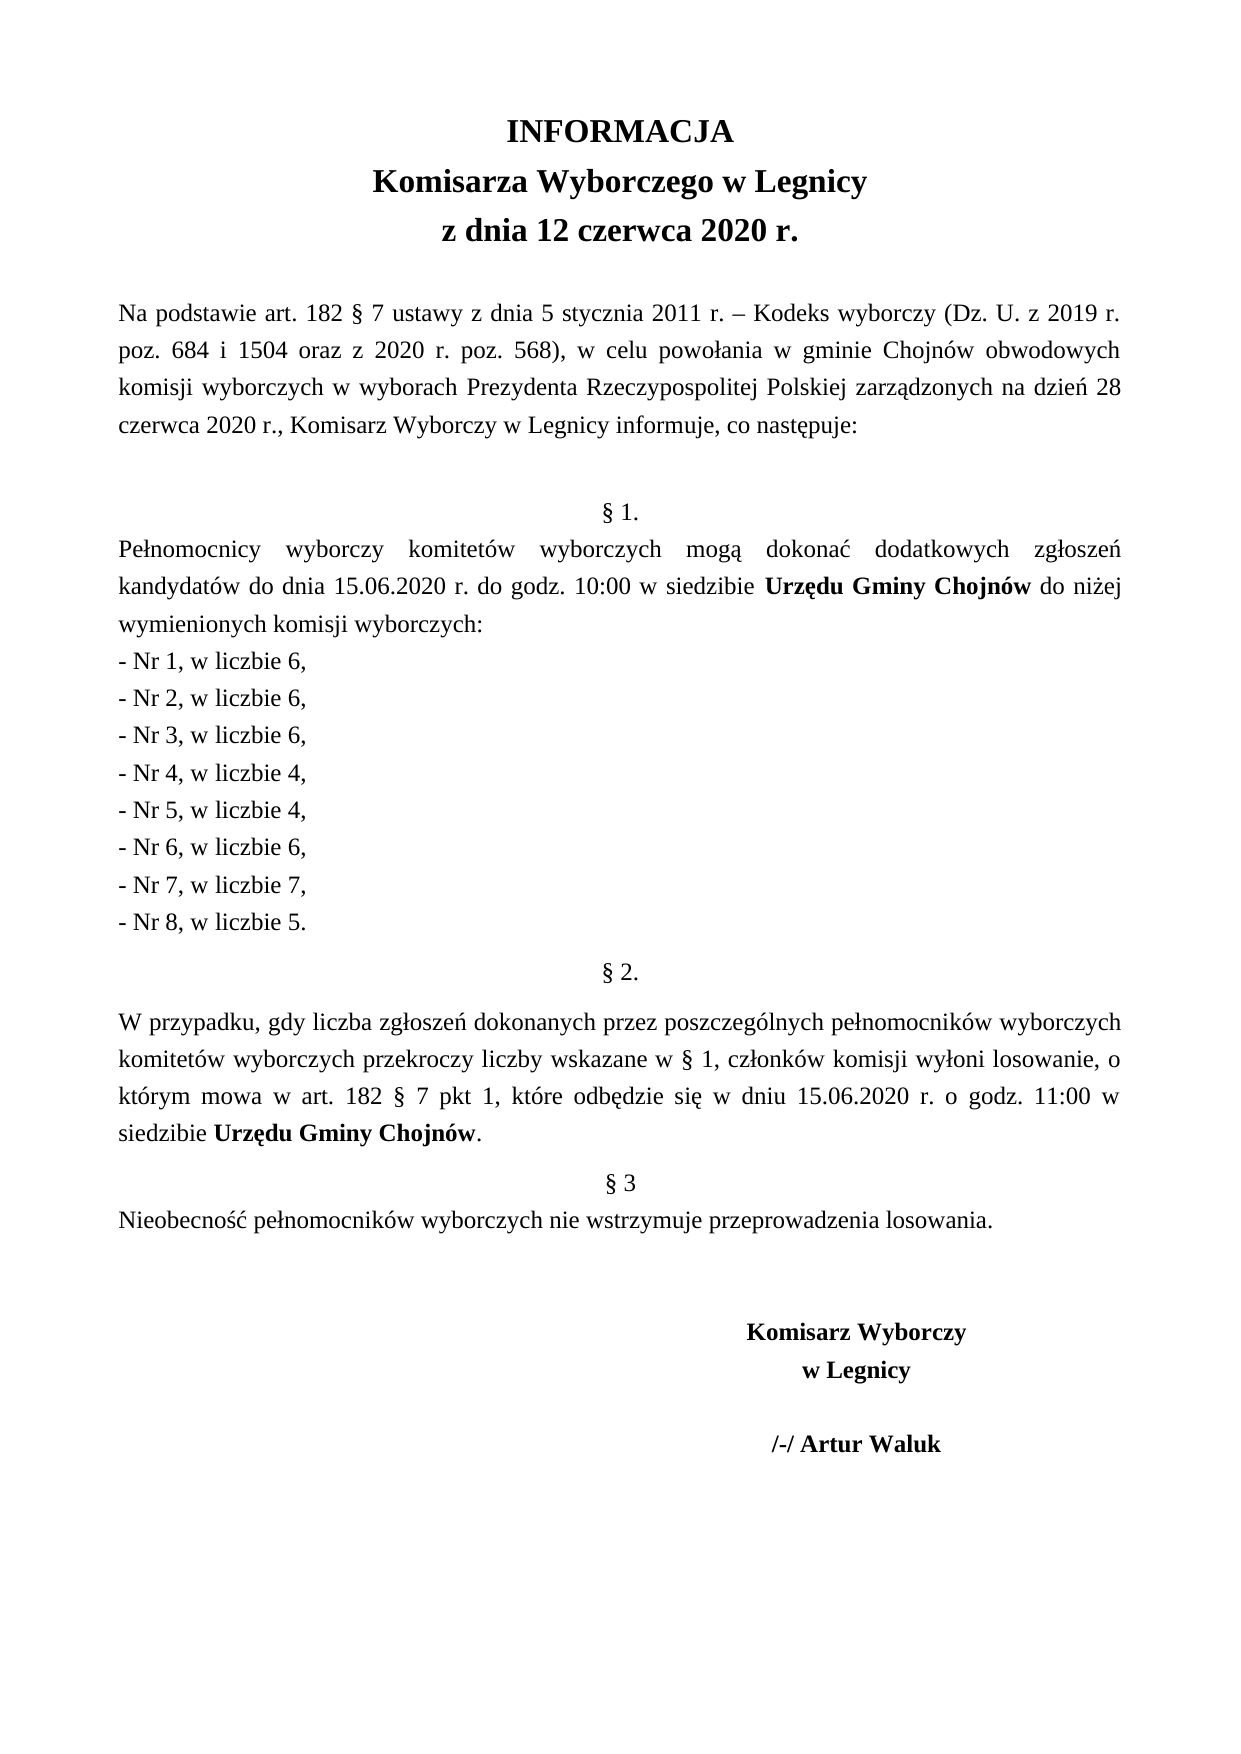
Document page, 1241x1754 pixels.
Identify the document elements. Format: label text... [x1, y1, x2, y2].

text § 1. [118, 497, 1122, 526]
text z dnia 12 czerwca 2020 r. [118, 211, 1122, 249]
text - Nr 5, w liczbie 4, [118, 795, 1122, 824]
text Komisarza Wyborczego w Legnicy [118, 161, 1122, 199]
text - Nr 6, w liczbie 6, [118, 832, 1122, 861]
text - Nr 7, w liczbie 7, [118, 870, 1122, 898]
text W przypadku, gdy liczba zgłoszeń dokonanych przez poszczególnych pełnomocników wyborczych komitetów wyborczych przekroczy liczby wskazane w § 1, członków komisji wyłoni losowanie, o którym mowa w art. 182 § 7 pkt 1, które odbędzie się w dniu 15.06.2020 r. o godz. 11:00 w siedzibie Urzędu Gminy Chojnów. [118, 1007, 1122, 1147]
text - Nr 4, w liczbie 4, [118, 758, 1122, 787]
text Nieobecność pełnomocników wyborczych nie wstrzymuje przeprowadzenia losowania. [118, 1206, 1122, 1234]
text § 2. [118, 957, 1122, 986]
text Pełnomocnicy wyborczy komitetów wyborczych mogą dokonać dodatkowych zgłoszeń kandydatów do dnia 15.06.2020 r. do godz. 10:00 w siedzibie Urzędu Gminy Chojnów do niżej wymienionych komisji wyborczych: [118, 534, 1122, 637]
text INFORMACJA [118, 111, 1122, 149]
text Komisarz Wyborczy w Legnicy [591, 1317, 1122, 1383]
text - Nr 2, w liczbie 6, [118, 683, 1122, 712]
text Na podstawie art. 182 § 7 ustawy z dnia 5 stycznia 2011 r. – Kodeks wyborczy (Dz. U. z 2019 r. poz. 684 i 1504 oraz z 2020 r. poz. 568), w celu powołania w gminie Chojnów obwodowych komisji wyborczych w wyborach Prezydenta Rzeczypospolitej Polskiej zarządzonych na dzień 28 czerwca 2020 r., Komisarz Wyborczy w Legnicy informuje, co następuje: [118, 298, 1122, 438]
text /-/ Artur Waluk [591, 1429, 1122, 1458]
text § 3 [118, 1168, 1122, 1197]
text - Nr 3, w liczbie 6, [118, 721, 1122, 749]
text - Nr 1, w liczbie 6, [118, 646, 1122, 675]
text - Nr 8, w liczbie 5. [118, 907, 1122, 936]
